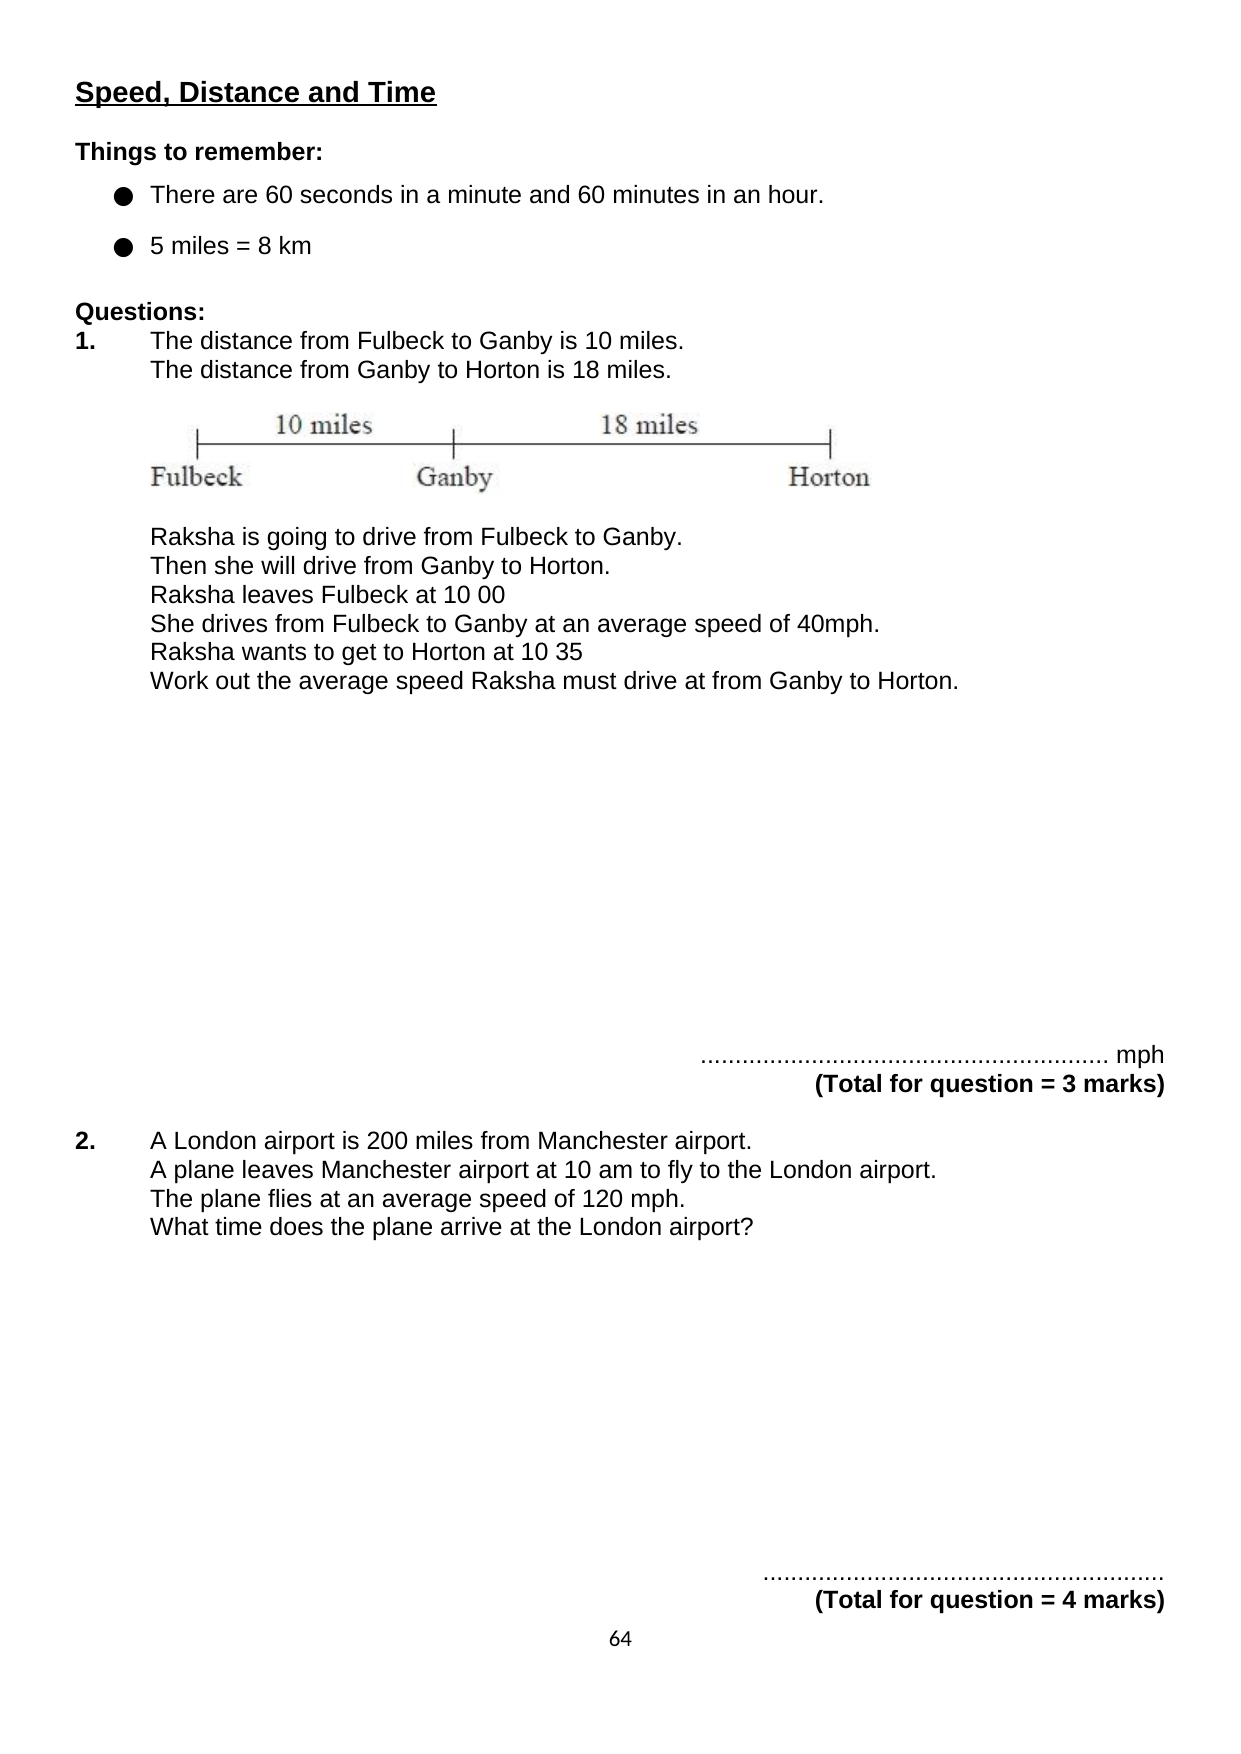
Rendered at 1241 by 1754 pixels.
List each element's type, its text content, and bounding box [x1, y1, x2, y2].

text Raksha is going to drive from Fulbeck to Ganby. Then she will drive from Ganby to Horton. [150, 493, 1165, 580]
text (Total for question = 4 marks) [75, 1585, 1165, 1614]
text A plane leaves Manchester airport at 10 am to fly to the London airport. The plane flies at an average speed of 120 mph. [150, 1155, 1165, 1212]
text ........................................................... mph [75, 695, 1165, 1068]
text Raksha wants to get to Horton at 10 35 [150, 637, 1165, 666]
text What time does the plane arrive at the London airport? [75, 1212, 1165, 1241]
text 2. A London airport is 200 miles from Manchester airport. [75, 1126, 1165, 1155]
picture [150, 412, 872, 494]
text Questions: 1. The distance from Fulbeck to Ganby is 10 miles. [75, 297, 1165, 355]
text (Total for question = 3 marks) [75, 1068, 1165, 1097]
text The distance from Ganby to Horton is 18 miles. [75, 355, 1165, 383]
text Raksha leaves Fulbeck at 10 00 She drives from Fulbeck to Ganby at an average speed of 40mph. [150, 580, 1165, 637]
text Things to remember: [75, 137, 1165, 166]
list There are 60 seconds in a minute and 60 minutes in an hour. [112, 166, 1165, 217]
list 5 miles = 8 km [112, 217, 1165, 268]
text Work out the average speed Raksha must drive at from Ganby to Horton. [75, 666, 1165, 695]
text .......................................................... [75, 1413, 1165, 1585]
text Speed, Distance and Time [75, 75, 1165, 108]
